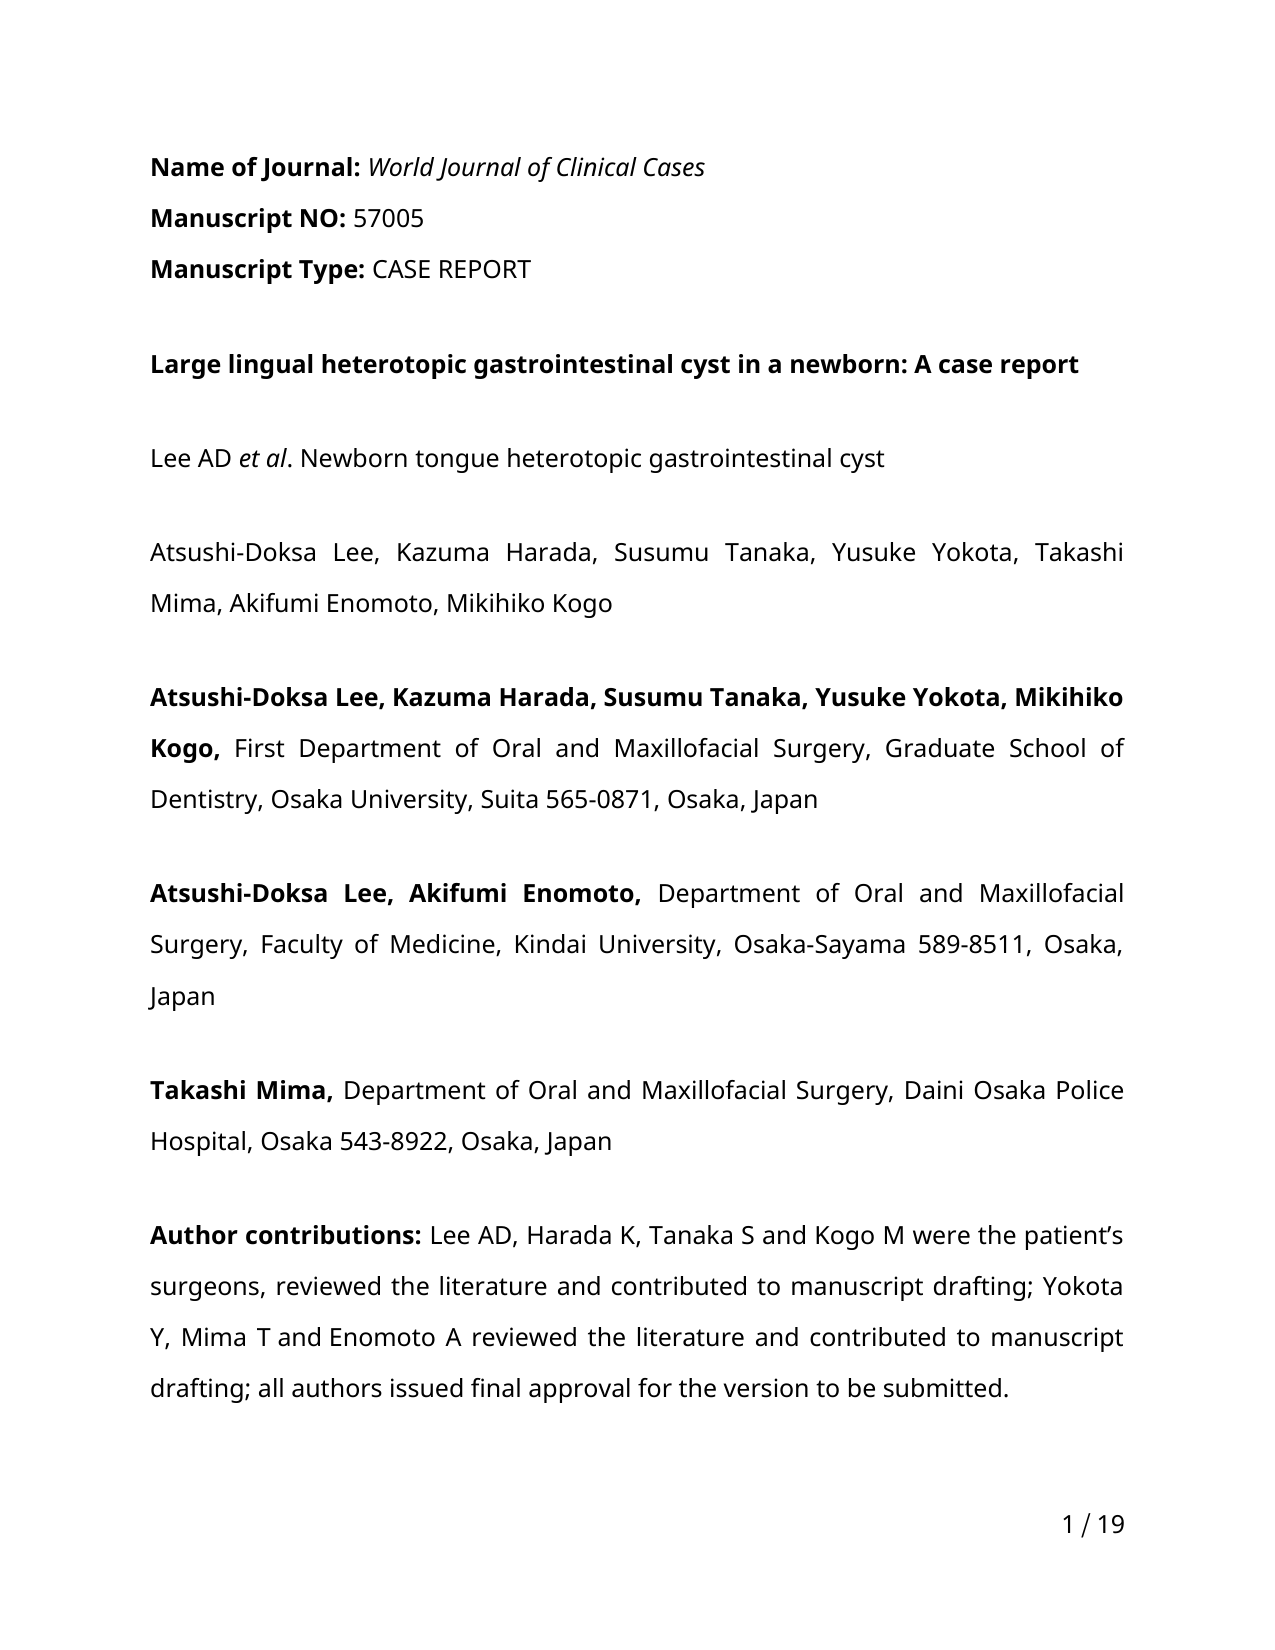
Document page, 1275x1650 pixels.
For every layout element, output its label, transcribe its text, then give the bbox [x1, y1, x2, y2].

text Lee AD et al. Newborn tongue heterotopic gastrointestinal cyst [150, 440, 1125, 474]
text Atsushi-Doksa Lee, Kazuma Harada, Susumu Tanaka, Yusuke Yokota, Takashi Mima, Akifumi Enomoto, Mikihiko Kogo [150, 534, 1125, 620]
text Manuscript NO: 57005 [150, 201, 1125, 235]
text Large lingual heterotopic gastrointestinal cyst in a newborn: A case report [150, 346, 1125, 380]
text Author contributions: Lee AD, Harada K, Tanaka S and Kogo M were the patient’s surgeons, reviewed the literature and contributed to manuscript drafting; Yokota Y, Mima T and Enomoto A reviewed the literature and contributed to manuscript drafting; all authors issued final approval for the version to be submitted. [150, 1217, 1125, 1405]
text Takashi Mima, Department of Oral and Maxillofacial Surgery, Daini Osaka Police Hospital, Osaka 543-8922, Osaka, Japan [150, 1072, 1125, 1157]
text Atsushi-Doksa Lee, Akifumi Enomoto, Department of Oral and Maxillofacial Surgery, Faculty of Medicine, Kindai University, Osaka-Sayama 589-8511, Osaka, Japan [150, 876, 1125, 1012]
text Name of Journal: World Journal of Clinical Cases [150, 150, 1125, 184]
text Atsushi-Doksa Lee, Kazuma Harada, Susumu Tanaka, Yusuke Yokota, Mikihiko Kogo, First Department of Oral and Maxillofacial Surgery, Graduate School of Dentistry, Osaka University, Suita 565-0871, Osaka, Japan [150, 680, 1125, 816]
text Manuscript Type: CASE REPORT [150, 252, 1125, 286]
